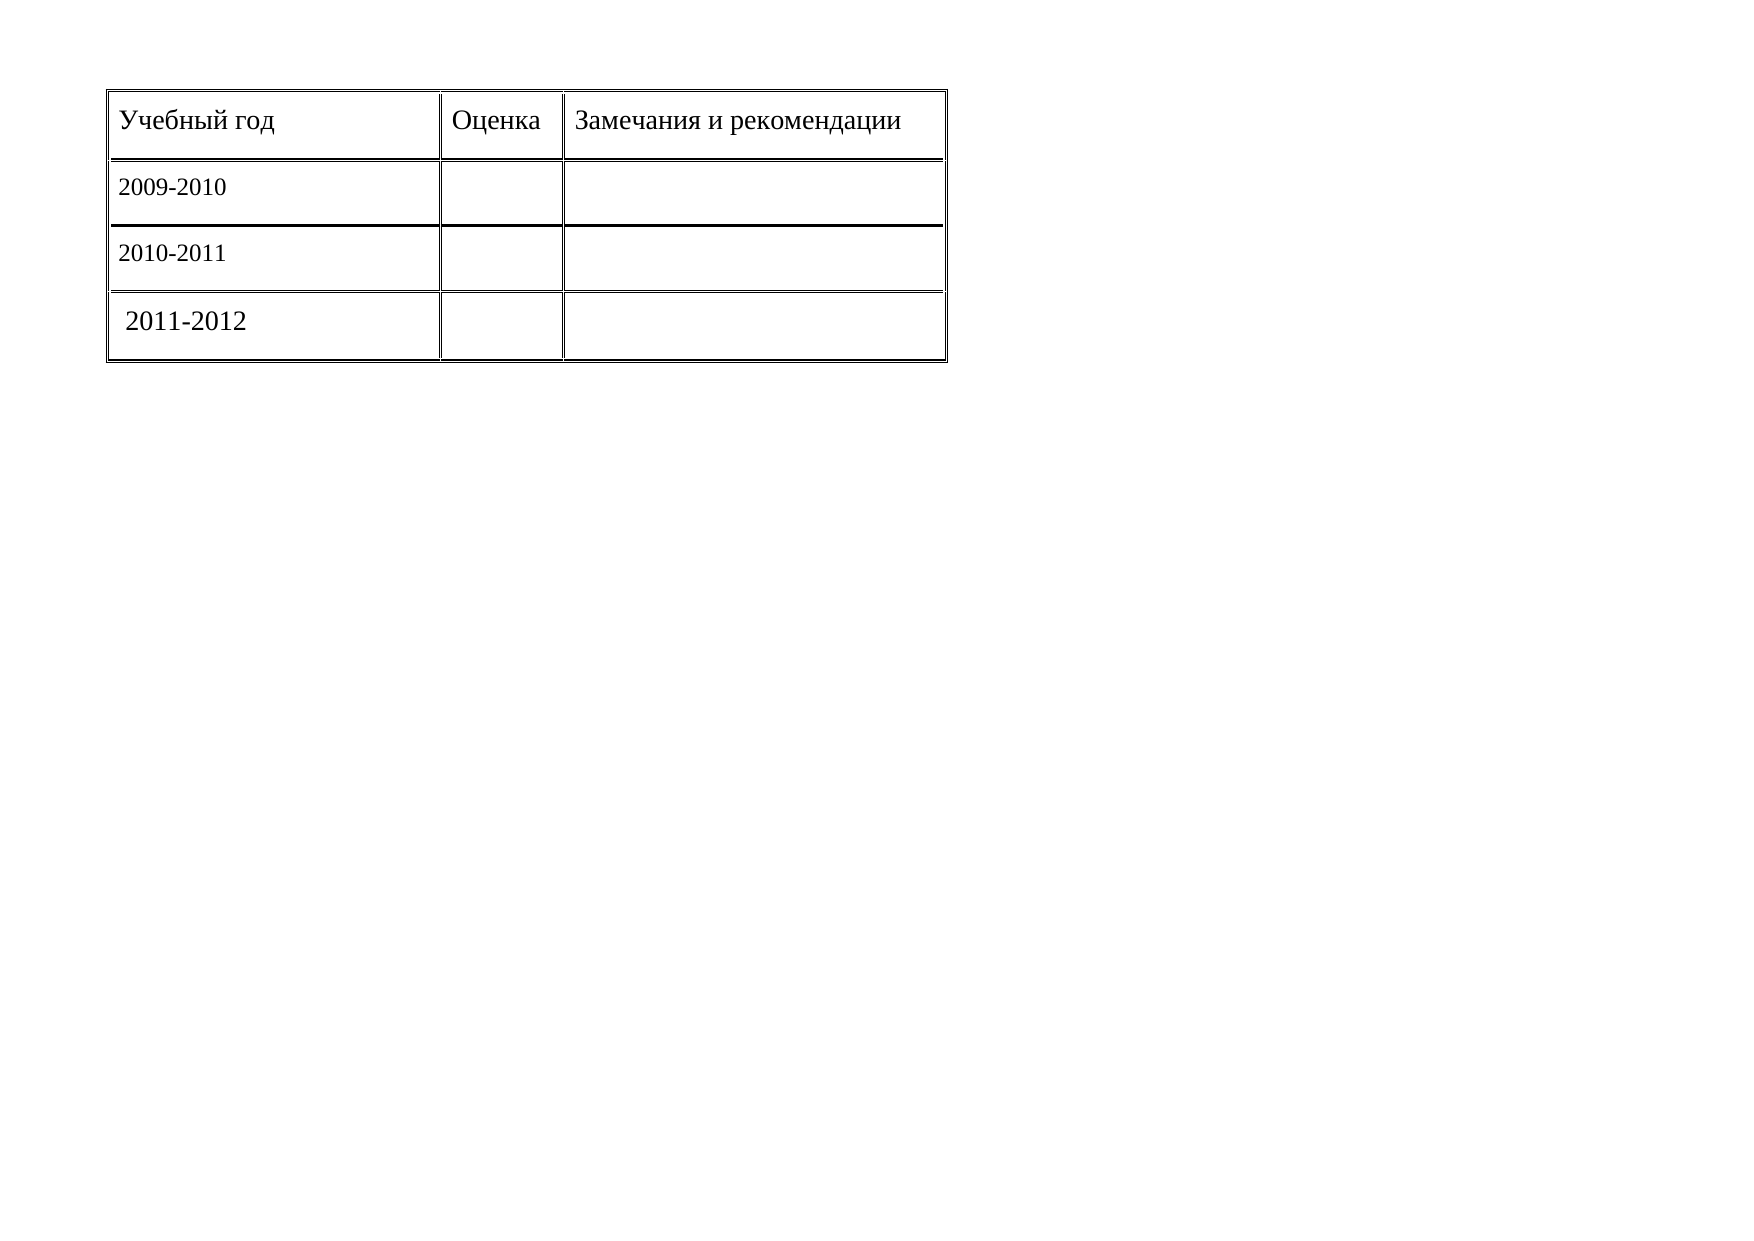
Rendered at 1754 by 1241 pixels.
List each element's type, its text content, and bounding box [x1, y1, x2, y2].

table_header Оценка [441, 92, 564, 158]
table_cell 2011-2012 [107, 290, 441, 359]
table_cell 2010-2011 [109, 224, 439, 290]
table_cell [442, 227, 562, 290]
table_cell [565, 158, 945, 224]
table_cell [565, 224, 945, 290]
table_header Учебный год [109, 92, 441, 158]
table_cell 2009-2010 [109, 158, 439, 224]
table_cell [564, 290, 946, 359]
table_cell [442, 162, 562, 224]
table_cell [441, 293, 564, 359]
table_header Замечания и рекомендации [564, 92, 945, 158]
